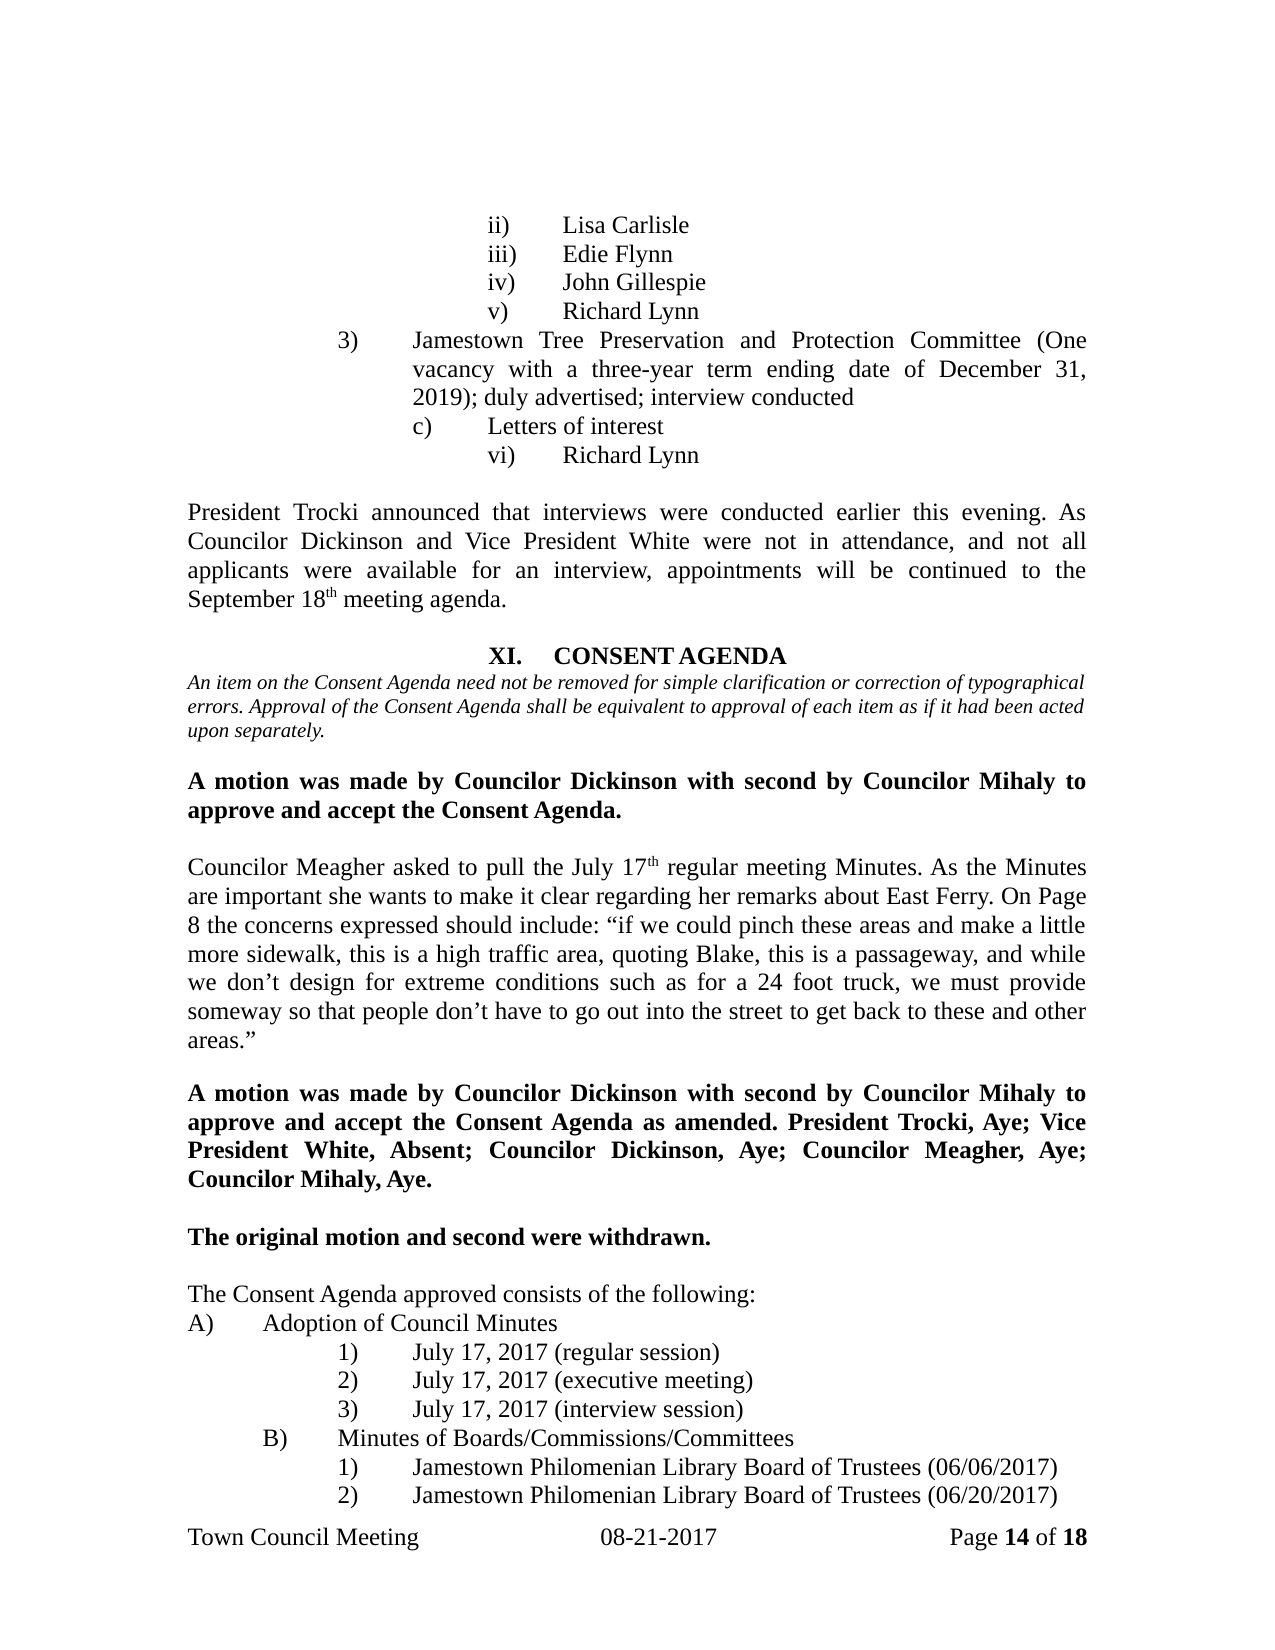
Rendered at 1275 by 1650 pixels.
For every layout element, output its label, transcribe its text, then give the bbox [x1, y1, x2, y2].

text A motion was made by Councilor Dickinson with second by Councilor Mihaly to approve and accept the Consent Agenda. [187, 766, 1087, 824]
subtitle Edie Flynn [487, 239, 1087, 267]
subtitle Jamestown Tree Preservation and Protection Committee (One vacancy with a three-year term ending date of December 31, 2019); duly advertised; interview conducted [337, 325, 1087, 411]
subtitle Lisa Carlisle [487, 210, 1087, 239]
text XI. CONSENT AGENDA [187, 641, 1087, 670]
text An item on the Consent Agenda need not be removed for simple clarification or correction of typographical errors. Approval of the Consent Agenda shall be equivalent to approval of each item as if it had been acted upon separately. [187, 670, 1087, 742]
subtitle Minutes of Boards/Commissions/Committees [262, 1423, 1087, 1452]
subtitle Adoption of Council Minutes [187, 1308, 1087, 1337]
subtitle Richard Lynn [487, 296, 1087, 325]
subtitle John Gillespie [487, 267, 1087, 296]
text The Consent Agenda approved consists of the following: [187, 1279, 1087, 1308]
text Councilor Meagher asked to pull the July 17th regular meeting Minutes. As the Minutes are important she wants to make it clear regarding her remarks about East Ferry. On Page 8 the concerns expressed should include: “if we could pinch these areas and make a little more sidewalk, this is a high traffic area, quoting Blake, this is a passageway, and while we don’t design for extreme conditions such as for a 24 foot truck, we must provide someway so that people don’t have to go out into the street to get back to these and other areas.” [187, 852, 1087, 1054]
subtitle Letters of interest [412, 411, 1087, 440]
subtitle Jamestown Philomenian Library Board of Trustees (06/20/2017) [337, 1480, 1087, 1509]
subtitle July 17, 2017 (executive meeting) [337, 1365, 1087, 1394]
text A motion was made by Councilor Dickinson with second by Councilor Mihaly to approve and accept the Consent Agenda as amended. President Trocki, Aye; Vice President White, Absent; Councilor Dickinson, Aye; Councilor Meagher, Aye; Councilor Mihaly, Aye. [187, 1078, 1087, 1193]
subtitle Richard Lynn [487, 440, 1087, 469]
subtitle July 17, 2017 (regular session) [337, 1337, 1087, 1365]
text The original motion and second were withdrawn. [187, 1222, 1087, 1250]
text President Trocki announced that interviews were conducted earlier this evening. As Councilor Dickinson and Vice President White were not in attendance, and not all applicants were available for an interview, appointments will be continued to the September 18th meeting agenda. [187, 497, 1087, 612]
subtitle July 17, 2017 (interview session) [337, 1394, 1087, 1423]
subtitle Jamestown Philomenian Library Board of Trustees (06/06/2017) [337, 1452, 1087, 1480]
